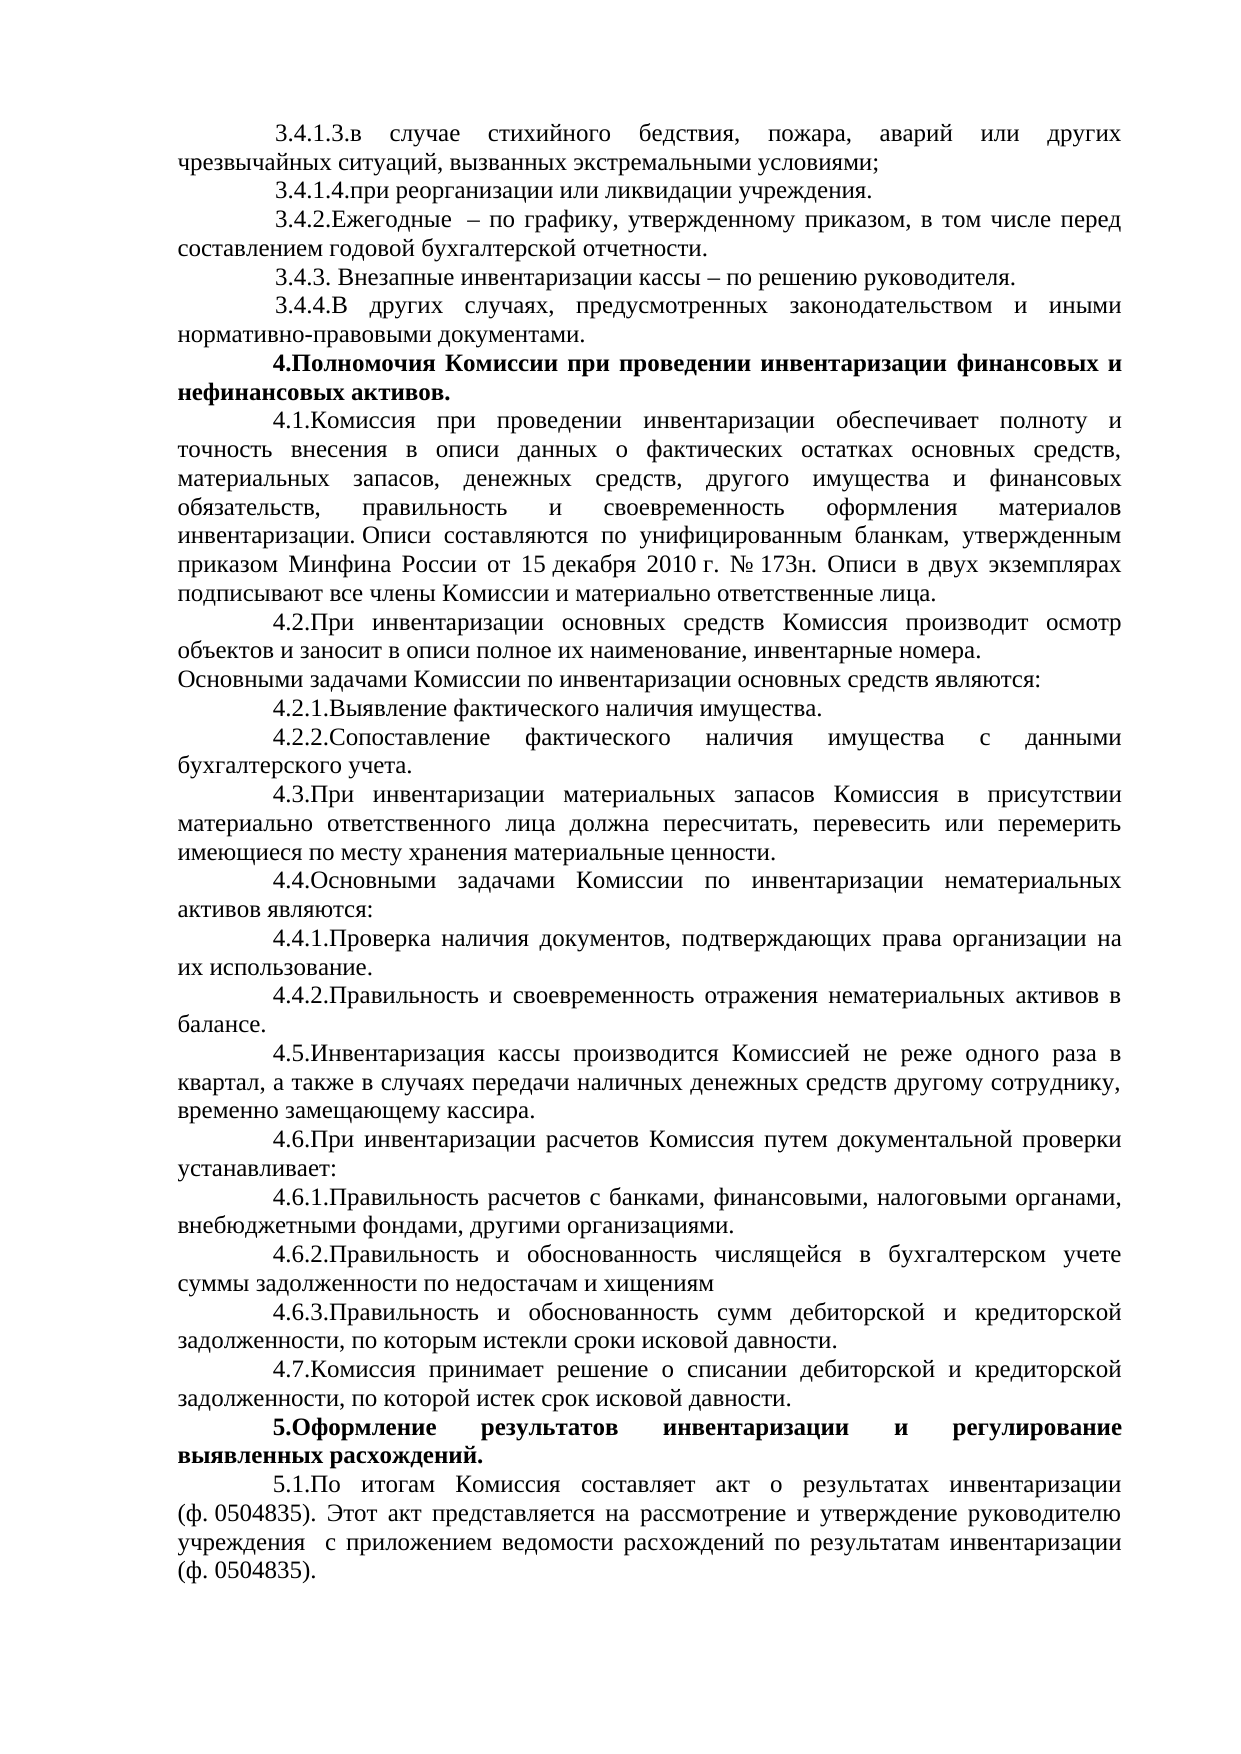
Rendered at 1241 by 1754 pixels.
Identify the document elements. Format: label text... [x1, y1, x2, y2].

text 4.Полномочия Комиссии при проведении инвентаризации финансовых и нефинансовых активов. [177, 348, 1122, 406]
text 5.1.По итогам Комиссия составляет акт о результатах инвентаризации (ф. 0504835). Этот акт представляется на рассмотрение и утверждение руководителю учреждения с приложением ведомости расхождений по результатам инвентаризации (ф. 0504835). [177, 1469, 1122, 1584]
text 3.4.1.4.при реорганизации или ликвидации учреждения. [177, 176, 1122, 204]
text 3.4.2.Ежегодные – по графику, утвержденному приказом, в том числе перед составлением годовой бухгалтерской отчетности. [177, 204, 1122, 262]
text 4.7.Комиссия принимает решение о списании дебиторской и кредиторской задолженности, по которой истек срок исковой давности. [177, 1354, 1122, 1412]
text 4.6.3.Правильность и обоснованность сумм дебиторской и кредиторской задолженности, по которым истекли сроки исковой давности. [177, 1297, 1122, 1354]
text 5.Оформление результатов инвентаризации и регулирование выявленных расхождений. [177, 1412, 1122, 1469]
text 4.6.1.Правильность расчетов с банками, финансовыми, налоговыми органами, внебюджетными фондами, другими организациями. [177, 1182, 1122, 1239]
text 4.5.Инвентаризация кассы производится Комиссией не реже одного раза в квартал, а также в случаях передачи наличных денежных средств другому сотруднику, временно замещающему кассира. [177, 1038, 1122, 1124]
text 4.2.2.Сопоставление фактического наличия имущества с данными бухгалтерского учета. [177, 722, 1122, 779]
text 3.4.3. Внезапные инвентаризации кассы – по решению руководителя. [177, 262, 1122, 291]
text Основными задачами Комиссии по инвентаризации основных средств являются: [177, 664, 1122, 693]
text 4.2.При инвентаризации основных средств Комиссия производит осмотр объектов и заносит в описи полное их наименование, инвентарные номера. [177, 607, 1122, 664]
text 4.4.2.Правильность и своевременность отражения нематериальных активов в балансе. [177, 981, 1122, 1038]
text 4.2.1.Выявление фактического наличия имущества. [177, 693, 1122, 722]
text 4.6.При инвентаризации расчетов Комиссия путем документальной проверки устанавливает: [177, 1124, 1122, 1182]
text 4.4.Основными задачами Комиссии по инвентаризации нематериальных активов являются: [177, 866, 1122, 923]
text 3.4.4.В других случаях, предусмотренных законодательством и иными нормативно-правовыми документами. [177, 291, 1122, 348]
text 4.6.2.Правильность и обоснованность числящейся в бухгалтерском учете суммы задолженности по недостачам и хищениям [177, 1239, 1122, 1297]
text 4.1.Комиссия при проведении инвентаризации обеспечивает полноту и точность внесения в описи данных о фактических остатках основных средств, материальных запасов, денежных средств, другого имущества и финансовых обязательств, правильность и своевременность оформления материалов инвентаризации. Описи составляются по унифицированным бланкам, утвержденным приказом Минфина России от 15 декабря . № 173н. Описи в двух экземплярах подписывают все члены Комиссии и материально ответственные лица. [177, 406, 1122, 607]
text 3.4.1.3.в случае стихийного бедствия, пожара, аварий или других чрезвычайных ситуаций, вызванных экстремальными условиями; [177, 118, 1122, 176]
text 4.4.1.Проверка наличия документов, подтверждающих права организации на их использование. [177, 923, 1122, 981]
text 4.3.При инвентаризации материальных запасов Комиссия в присутствии материально ответственного лица должна пересчитать, перевесить или перемерить имеющиеся по месту хранения материальные ценности. [177, 779, 1122, 866]
